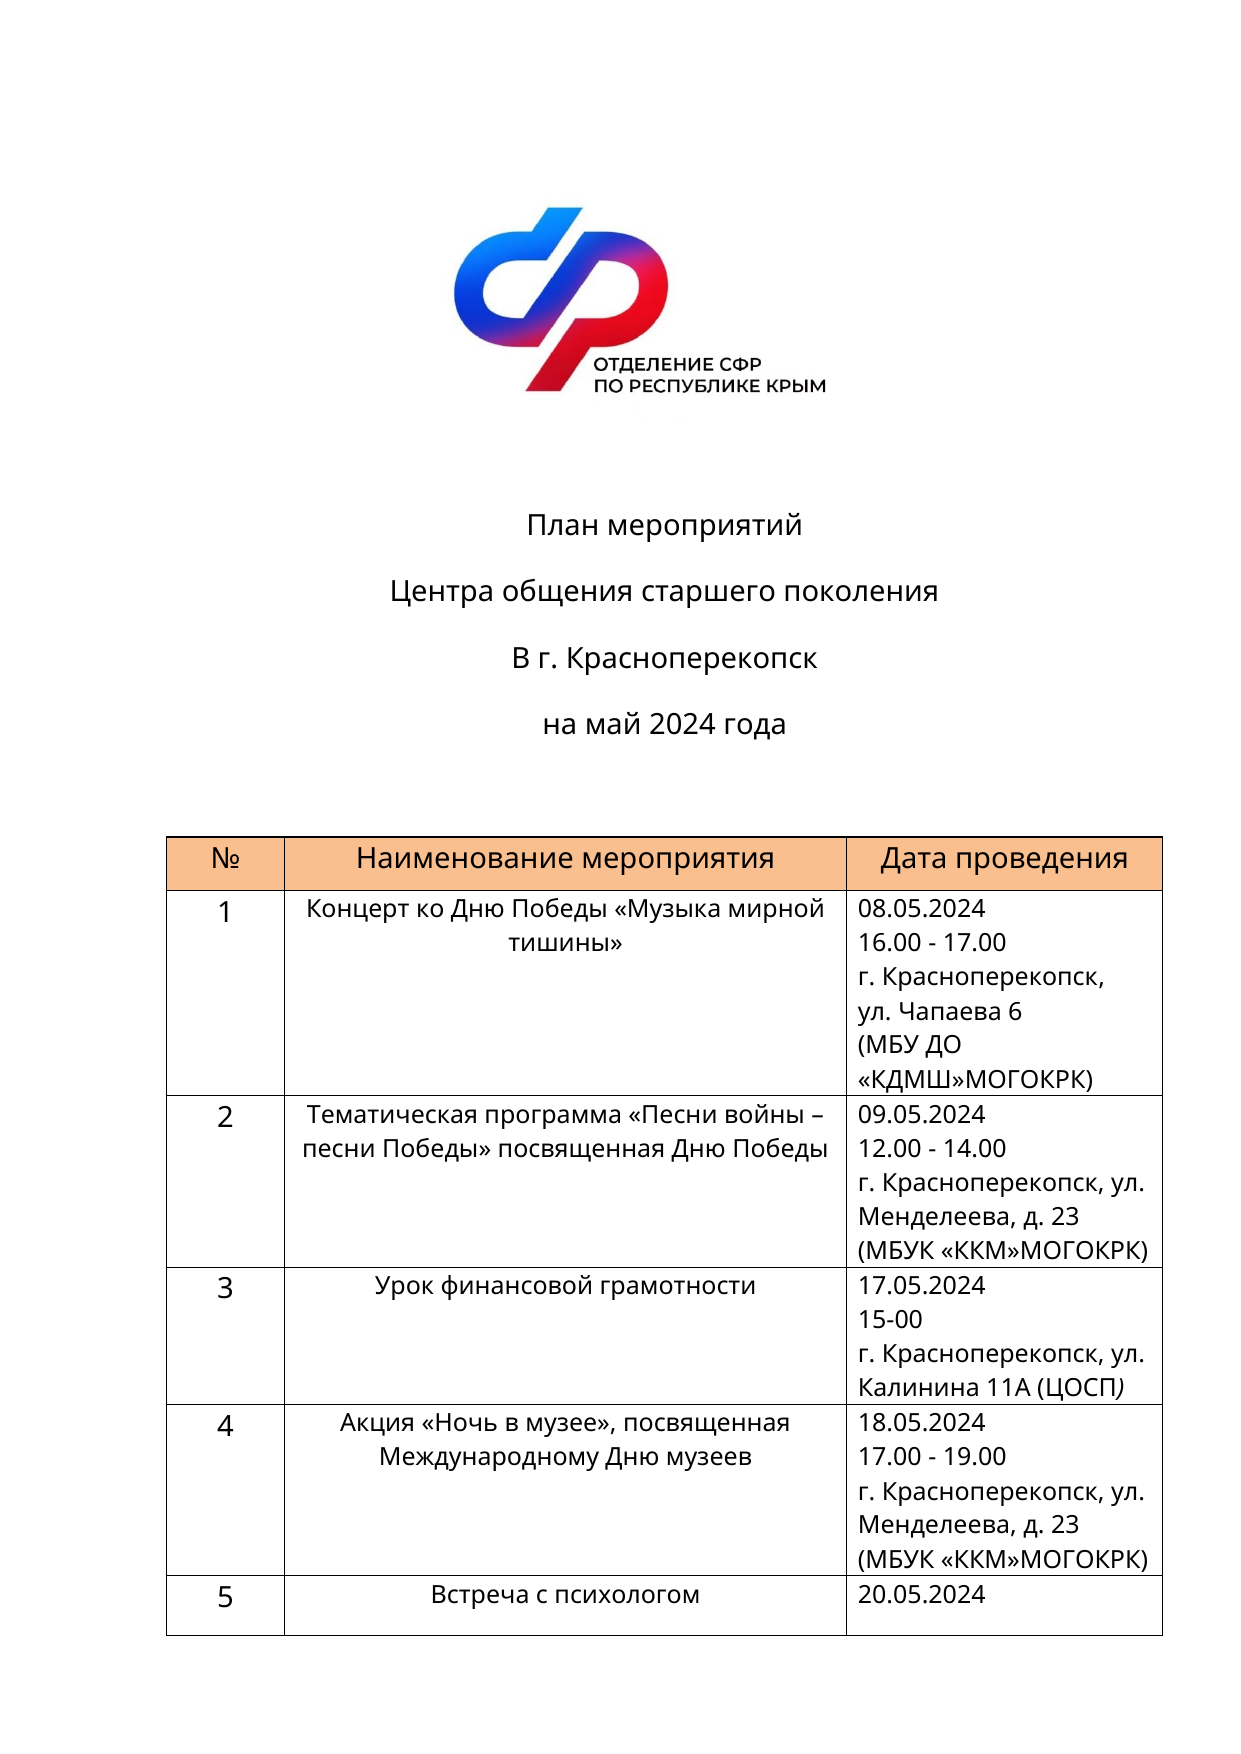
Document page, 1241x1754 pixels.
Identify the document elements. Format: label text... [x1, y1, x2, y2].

table_header № [167, 838, 284, 890]
table_cell 09.05.2024 12.00 - 14.00 г. Красноперекопск, ул. Менделеева, д. 23 (МБУК «ККМ»МОГОКРК) [847, 1096, 1162, 1267]
text Центра общения старшего поколения [177, 571, 1152, 610]
table_cell Концерт ко Дню Победы «Музыка мирной тишины» [285, 891, 846, 1095]
table_cell 08.05.2024 16.00 - 17.00 г. Красноперекопск, ул. Чапаева 6 (МБУ ДО «КДМШ»МОГОКРК) [847, 891, 1162, 1095]
text на май 2024 года [177, 703, 1152, 743]
table_header Наименование мероприятия [285, 838, 846, 890]
picture [433, 118, 896, 479]
table_cell 4 [167, 1405, 284, 1575]
table_cell 1 [167, 891, 284, 1095]
text План мероприятий [177, 504, 1152, 544]
table_header Дата проведения [847, 838, 1162, 890]
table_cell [847, 1576, 1162, 1635]
table_cell Тематическая программа «Песни войны – песни Победы» посвященная Дню Победы [285, 1096, 846, 1267]
table_cell 5 [167, 1576, 284, 1635]
table_cell 3 [167, 1268, 284, 1404]
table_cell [285, 1576, 846, 1635]
text В г. Красноперекопск [177, 637, 1152, 677]
table_cell Акция «Ночь в музее», посвященная Международному Дню музеев [285, 1405, 846, 1575]
table_cell Урок финансовой грамотности [285, 1268, 846, 1404]
table_cell 17.05.2024 15-00 г. Красноперекопск, ул. Калинина 11А (ЦОСП) [847, 1268, 1162, 1404]
table_cell 2 [167, 1096, 284, 1267]
table_cell 18.05.2024 17.00 - 19.00 г. Красноперекопск, ул. Менделеева, д. 23 (МБУК «ККМ»МОГОКРК) [847, 1405, 1162, 1575]
